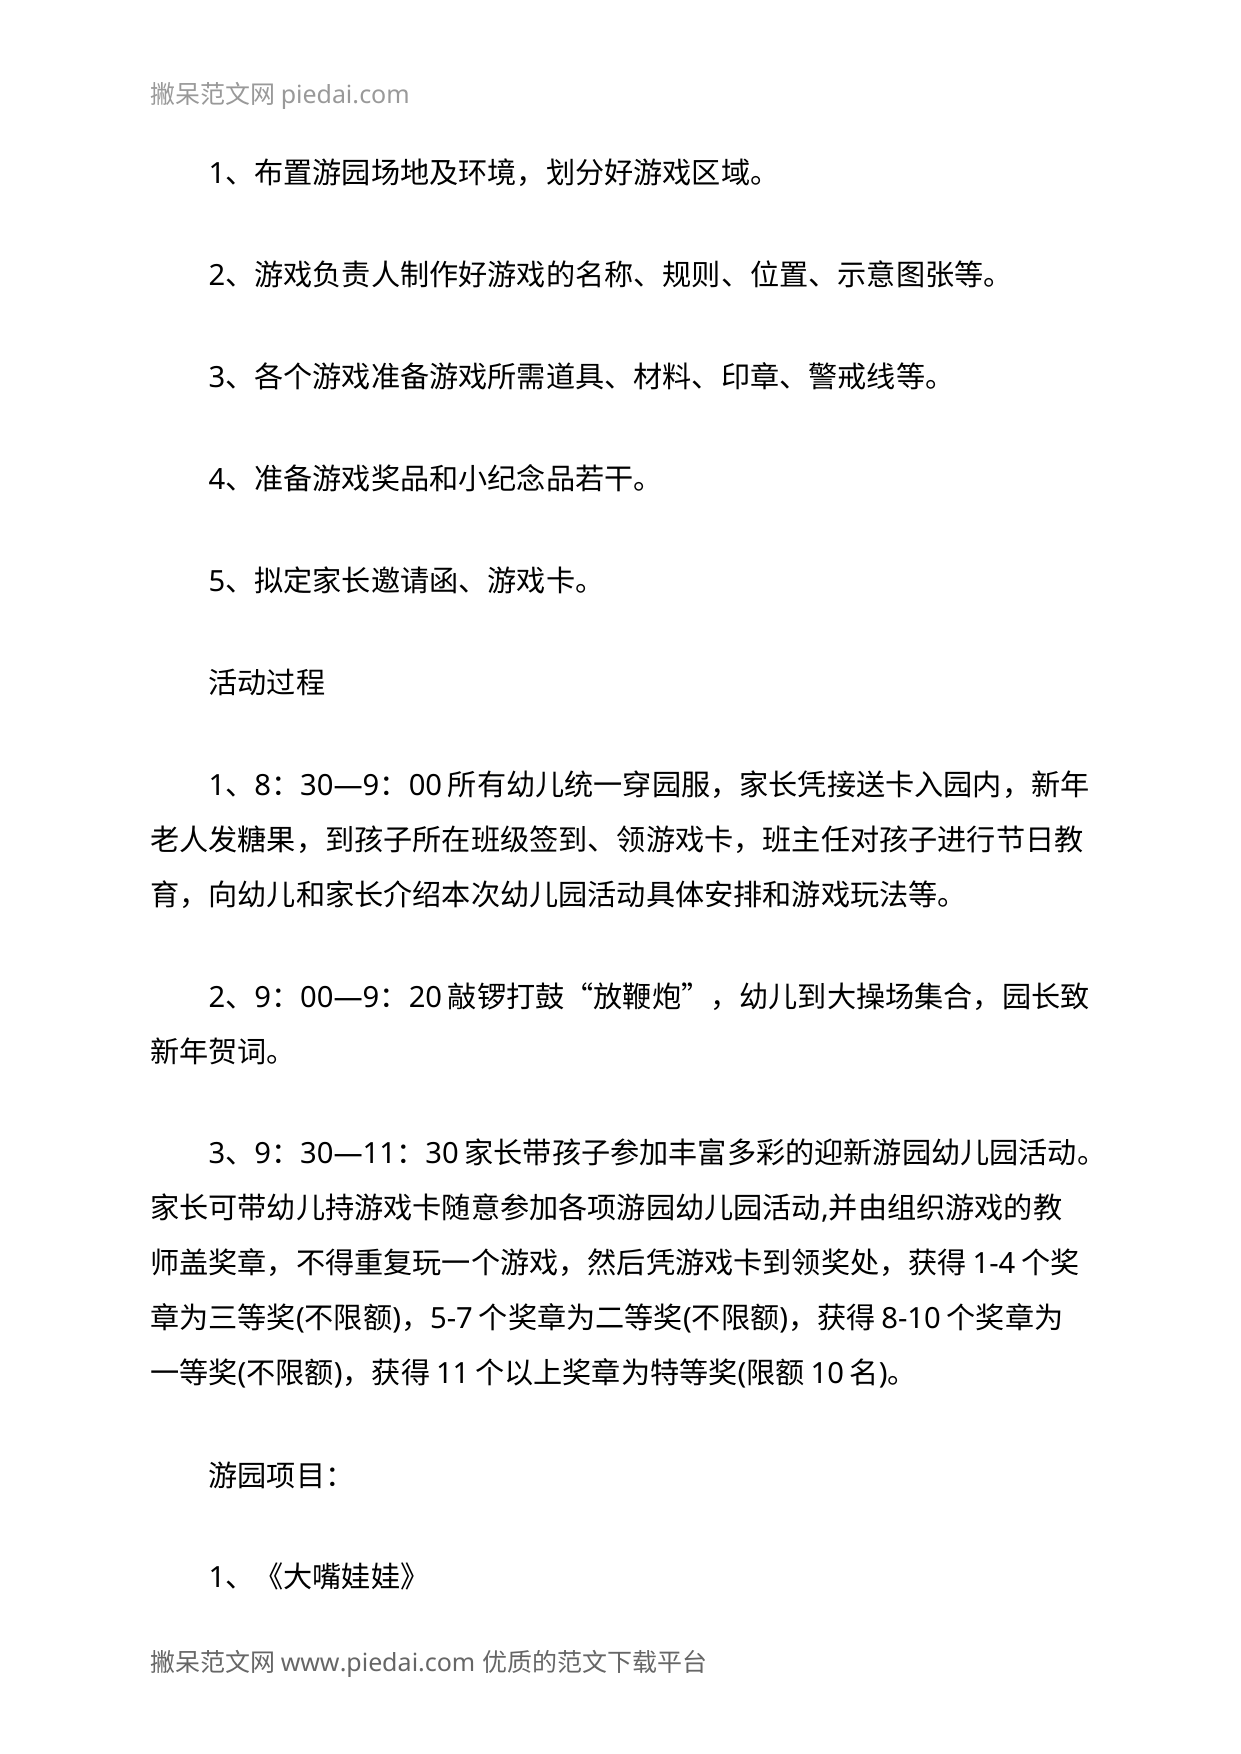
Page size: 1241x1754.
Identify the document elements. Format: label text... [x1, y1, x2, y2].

text 2、游戏负责人制作好游戏的名称、规则、位置、示意图张等。 [150, 252, 1090, 294]
text 1、布置游园场地及环境，划分好游戏区域。 [150, 150, 1090, 192]
text 3、9：30—11：30家长带孩子参加丰富多彩的迎新游园幼儿园活动。家长可带幼儿持游戏卡随意参加各项游园幼儿园活动,并由组织游戏的教师盖奖章，不得重复玩一个游戏，然后凭游戏卡到领奖处，获得1-4个奖章为三等奖(不限额)，5-7个奖章为二等奖(不限额)，获得8-10个奖章为一等奖(不限额)，获得11个以上奖章为特等奖(限额10名)。 [150, 1130, 1090, 1392]
text 2、9：00—9：20敲锣打鼓“放鞭炮”，幼儿到大操场集合，园长致新年贺词。 [150, 973, 1090, 1071]
text 1、《大嘴娃娃》 [150, 1554, 1090, 1596]
text 5、拟定家长邀请函、游戏卡。 [150, 558, 1090, 600]
text 3、各个游戏准备游戏所需道具、材料、印章、警戒线等。 [150, 354, 1090, 396]
text 游园项目： [150, 1452, 1090, 1494]
text 1、8：30—9：00所有幼儿统一穿园服，家长凭接送卡入园内，新年老人发糖果，到孩子所在班级签到、领游戏卡，班主任对孩子进行节日教育，向幼儿和家长介绍本次幼儿园活动具体安排和游戏玩法等。 [150, 762, 1090, 914]
text 活动过程 [150, 660, 1090, 702]
text 4、准备游戏奖品和小纪念品若干。 [150, 456, 1090, 498]
